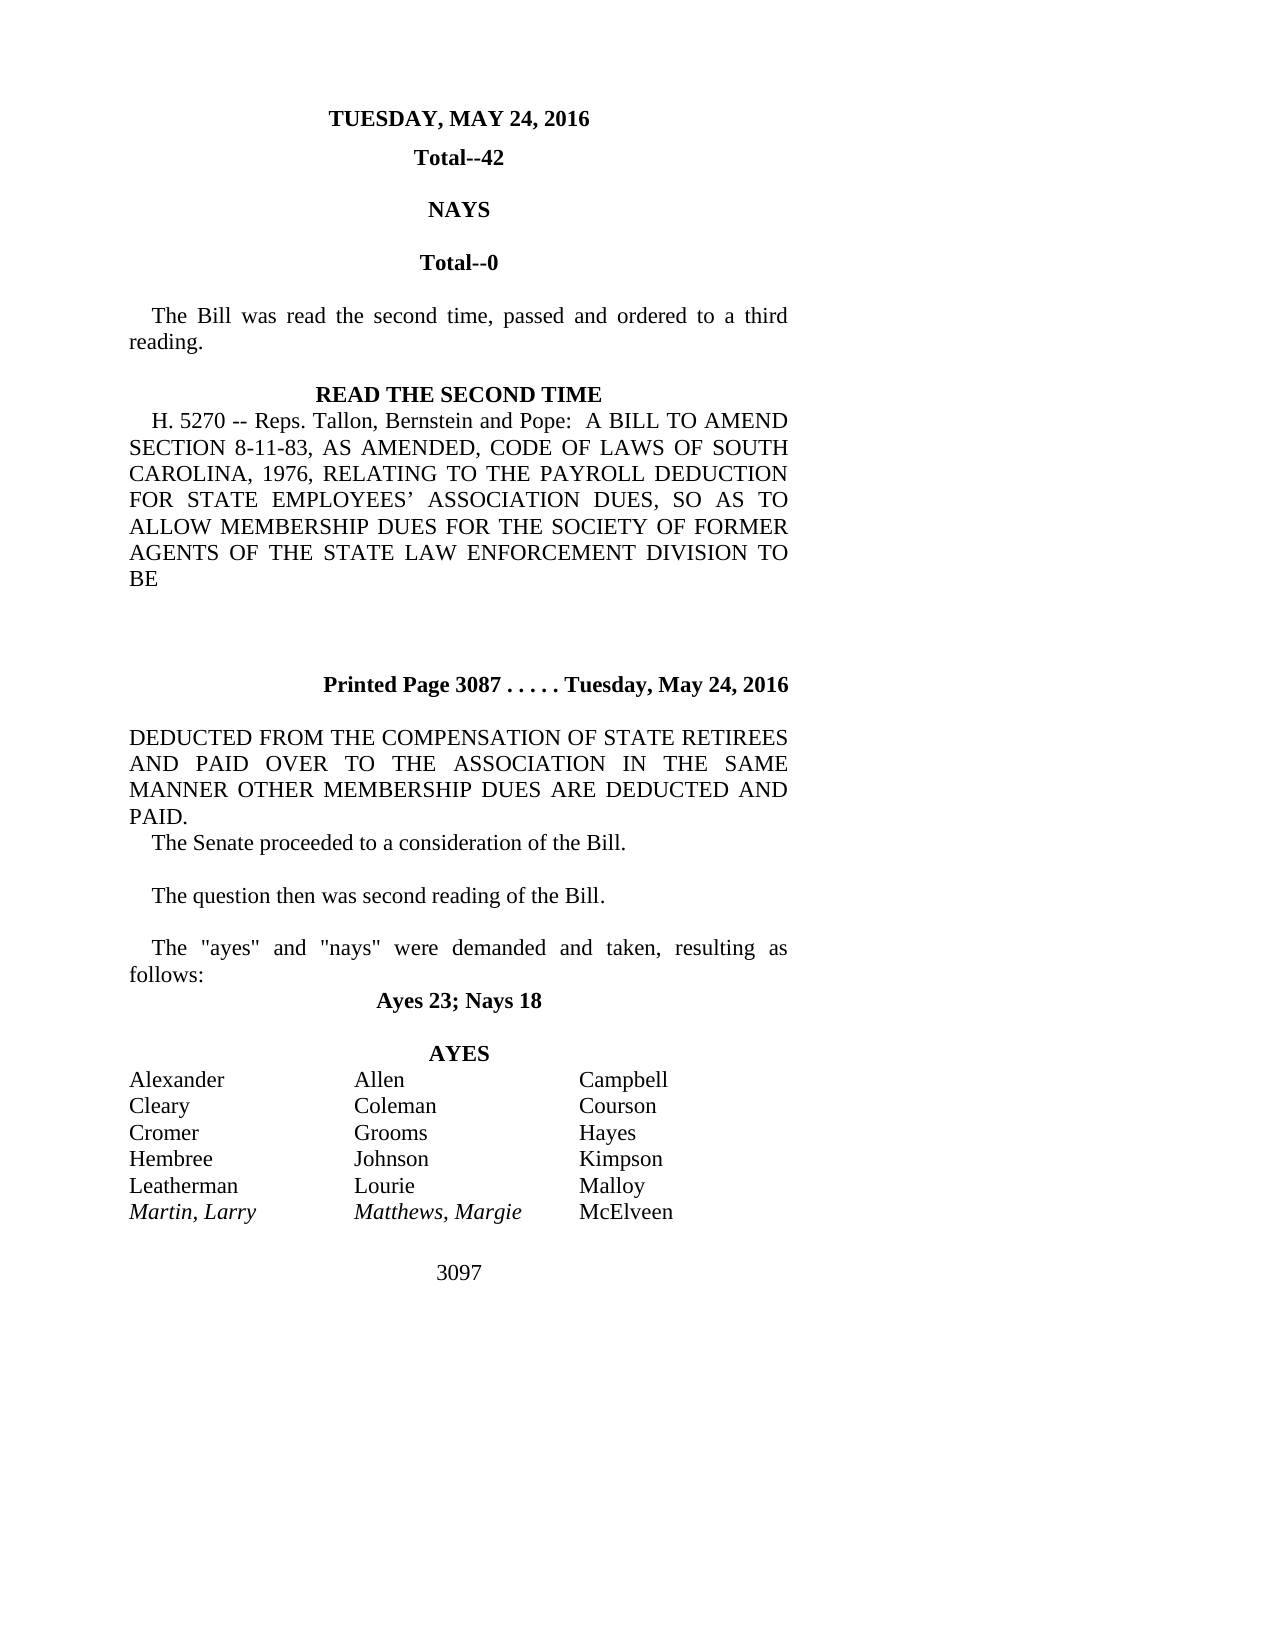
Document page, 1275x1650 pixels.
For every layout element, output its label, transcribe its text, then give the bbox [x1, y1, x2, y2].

text DEDUCTED FROM THE COMPENSATION OF STATE RETIREES AND PAID OVER TO THE ASSOCIATION IN THE SAME MANNER OTHER MEMBERSHIP DUES ARE DEDUCTED AND PAID. [129, 724, 789, 829]
text READ THE SECOND TIME [129, 381, 789, 407]
text Hembree Johnson Kimpson [129, 1145, 789, 1172]
text Leatherman Lourie Malloy [129, 1172, 789, 1198]
text Martin, Larry Matthews, Margie McElveen [129, 1198, 789, 1224]
text Ayes 23; Nays 18 [129, 987, 789, 1013]
text The question then was second reading of the Bill. [129, 882, 789, 908]
text Total--0 [129, 249, 789, 276]
text Alexander Allen Campbell [129, 1066, 789, 1093]
text The Senate proceeded to a consideration of the Bill. [129, 829, 789, 855]
text Printed Page 3087 . . . . . Tuesday, May 24, 2016 [129, 671, 789, 697]
text Cleary Coleman Courson [129, 1093, 789, 1119]
text The Bill was read the second time, passed and ordered to a third reading. [129, 302, 789, 355]
text AYES [129, 1040, 789, 1066]
text Total--42 [129, 144, 789, 170]
text The "ayes" and "nays" were demanded and taken, resulting as follows: [129, 934, 789, 987]
text Cromer Grooms Hayes [129, 1119, 789, 1145]
text H. 5270 -- Reps. Tallon, Bernstein and Pope: A BILL TO AMEND SECTION 8-11-83, AS AMENDED, CODE OF LAWS OF SOUTH CAROLINA, 1976, RELATING TO THE PAYROLL DEDUCTION FOR STATE EMPLOYEES’ ASSOCIATION DUES, SO AS TO ALLOW MEMBERSHIP DUES FOR THE SOCIETY OF FORMER AGENTS OF THE STATE LAW ENFORCEMENT DIVISION TO BE [129, 407, 789, 592]
text NAYS [129, 197, 789, 223]
